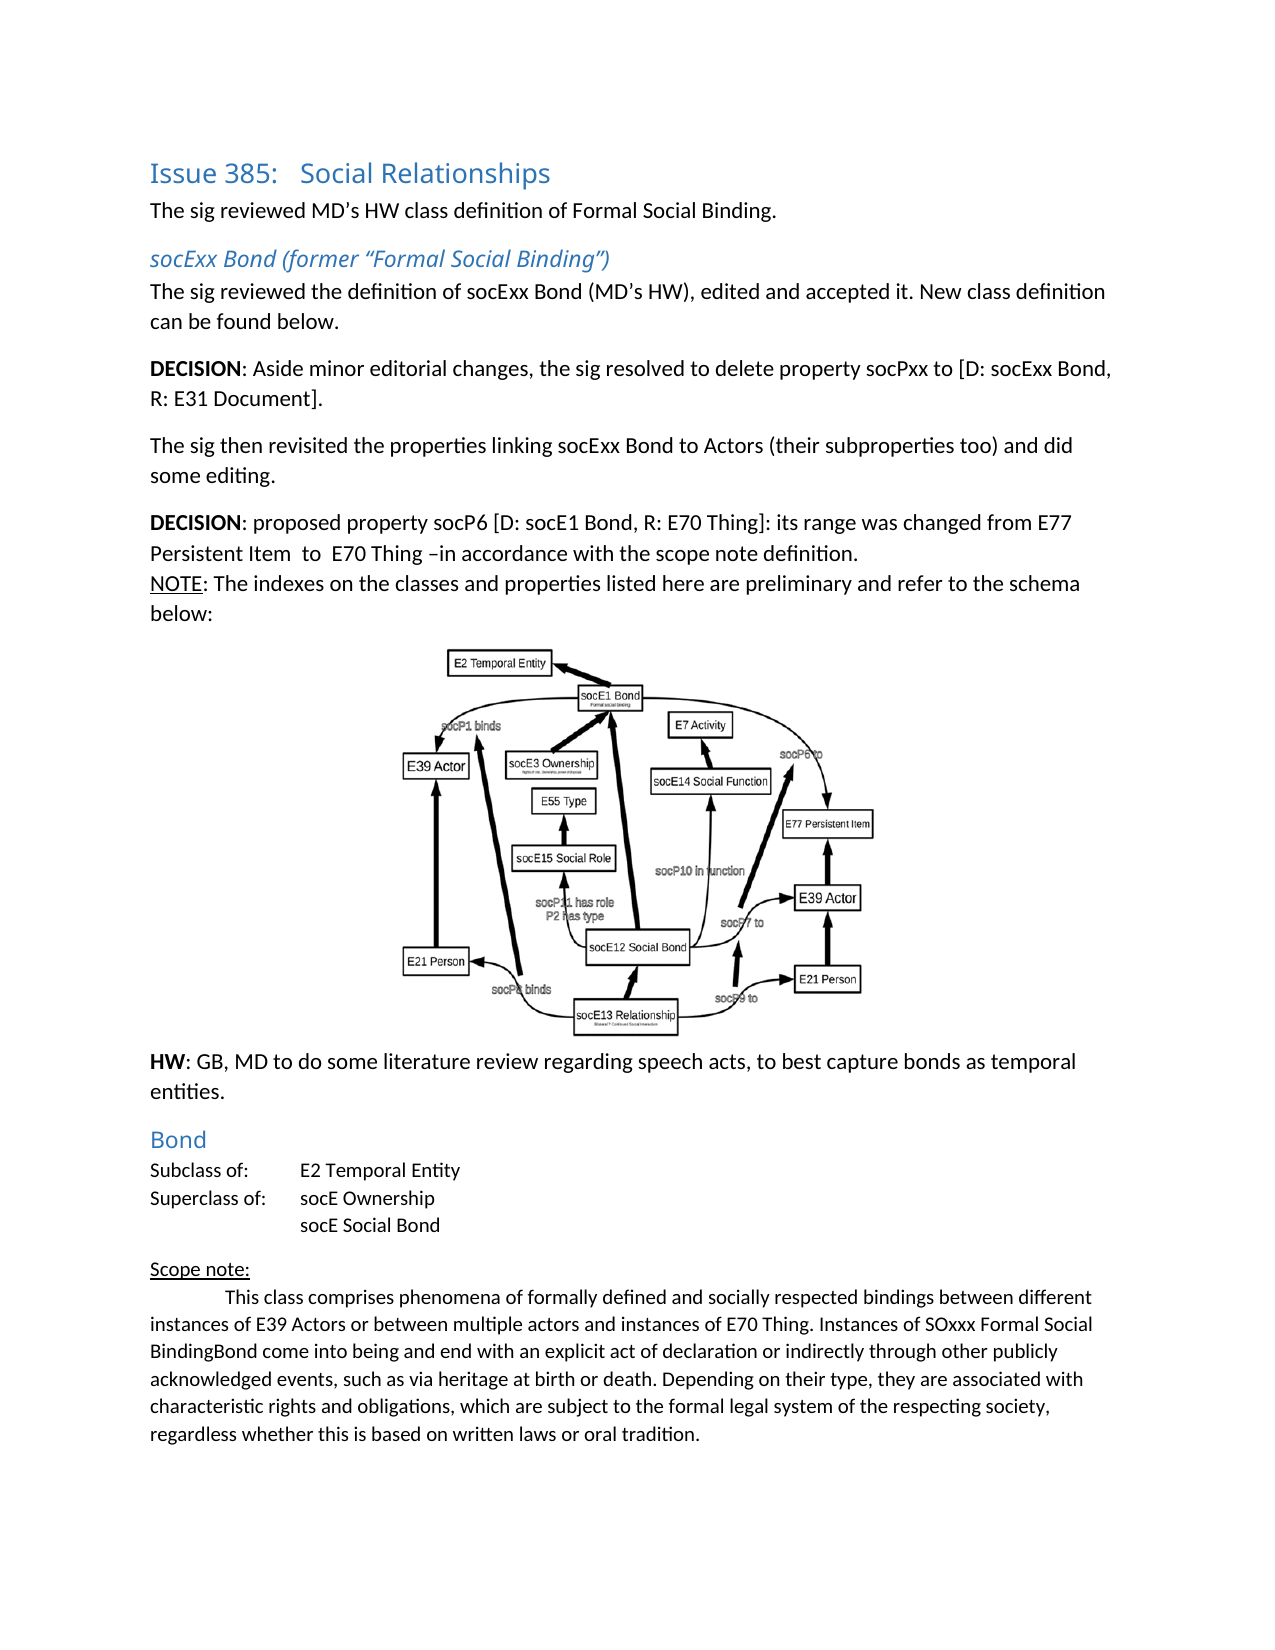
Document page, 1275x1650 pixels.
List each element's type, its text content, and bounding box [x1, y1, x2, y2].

text This class comprises phenomena of formally defined and socially respected bindings between different instances of E39 Actors or between multiple actors and instances of E70 Thing. Instances of SOxxx Formal Social BindingBond come into being and end with an explicit act of declaration or indirectly through other publicly acknowledged events, such as via heritage at birth or death. Depending on their type, they are associated with characteristic rights and obligations, which are subject to the formal legal system of the respecting society, regardless whether this is based on written laws or oral tradition. [150, 1284, 1125, 1446]
text The sig reviewed the definition of socExx Bond (MD’s HW), edited and accepted it. New class definition can be found below. [150, 277, 1125, 335]
text DECISION: Aside minor editorial changes, the sig resolved to delete property socPxx to [D: socExx Bond, R: E31 Document]. [150, 354, 1125, 412]
subtitle Issue 385: Social Relationships [150, 154, 1125, 191]
text Scope note: [150, 1257, 1125, 1282]
subtitle Bond [150, 1124, 1125, 1155]
text socE Social Bond [150, 1212, 1125, 1238]
text Superclass of: socE Ownership [150, 1185, 1125, 1211]
text DECISION: proposed property socP6 [D: socE1 Bond, R: E70 Thing]: its range was changed from E77 Persistent Item to E70 Thing –in accordance with the scope note definition. NOTE: The indexes on the classes and properties listed here are preliminary and refer to the schema below: [150, 508, 1125, 627]
text HW: GB, MD to do some literature review regarding speech acts, to best capture bonds as temporal entities. [150, 1047, 1125, 1105]
picture [396, 646, 879, 1045]
text The sig reviewed MD’s HW class definition of Formal Social Binding. [150, 197, 1125, 224]
subtitle socExx Bond (former “Formal Social Binding”) [150, 243, 1125, 275]
text Subclass of: E2 Temporal Entity [150, 1158, 1125, 1183]
text The sig then revisited the properties linking socExx Bond to Actors (their subproperties too) and did some editing. [150, 431, 1125, 489]
